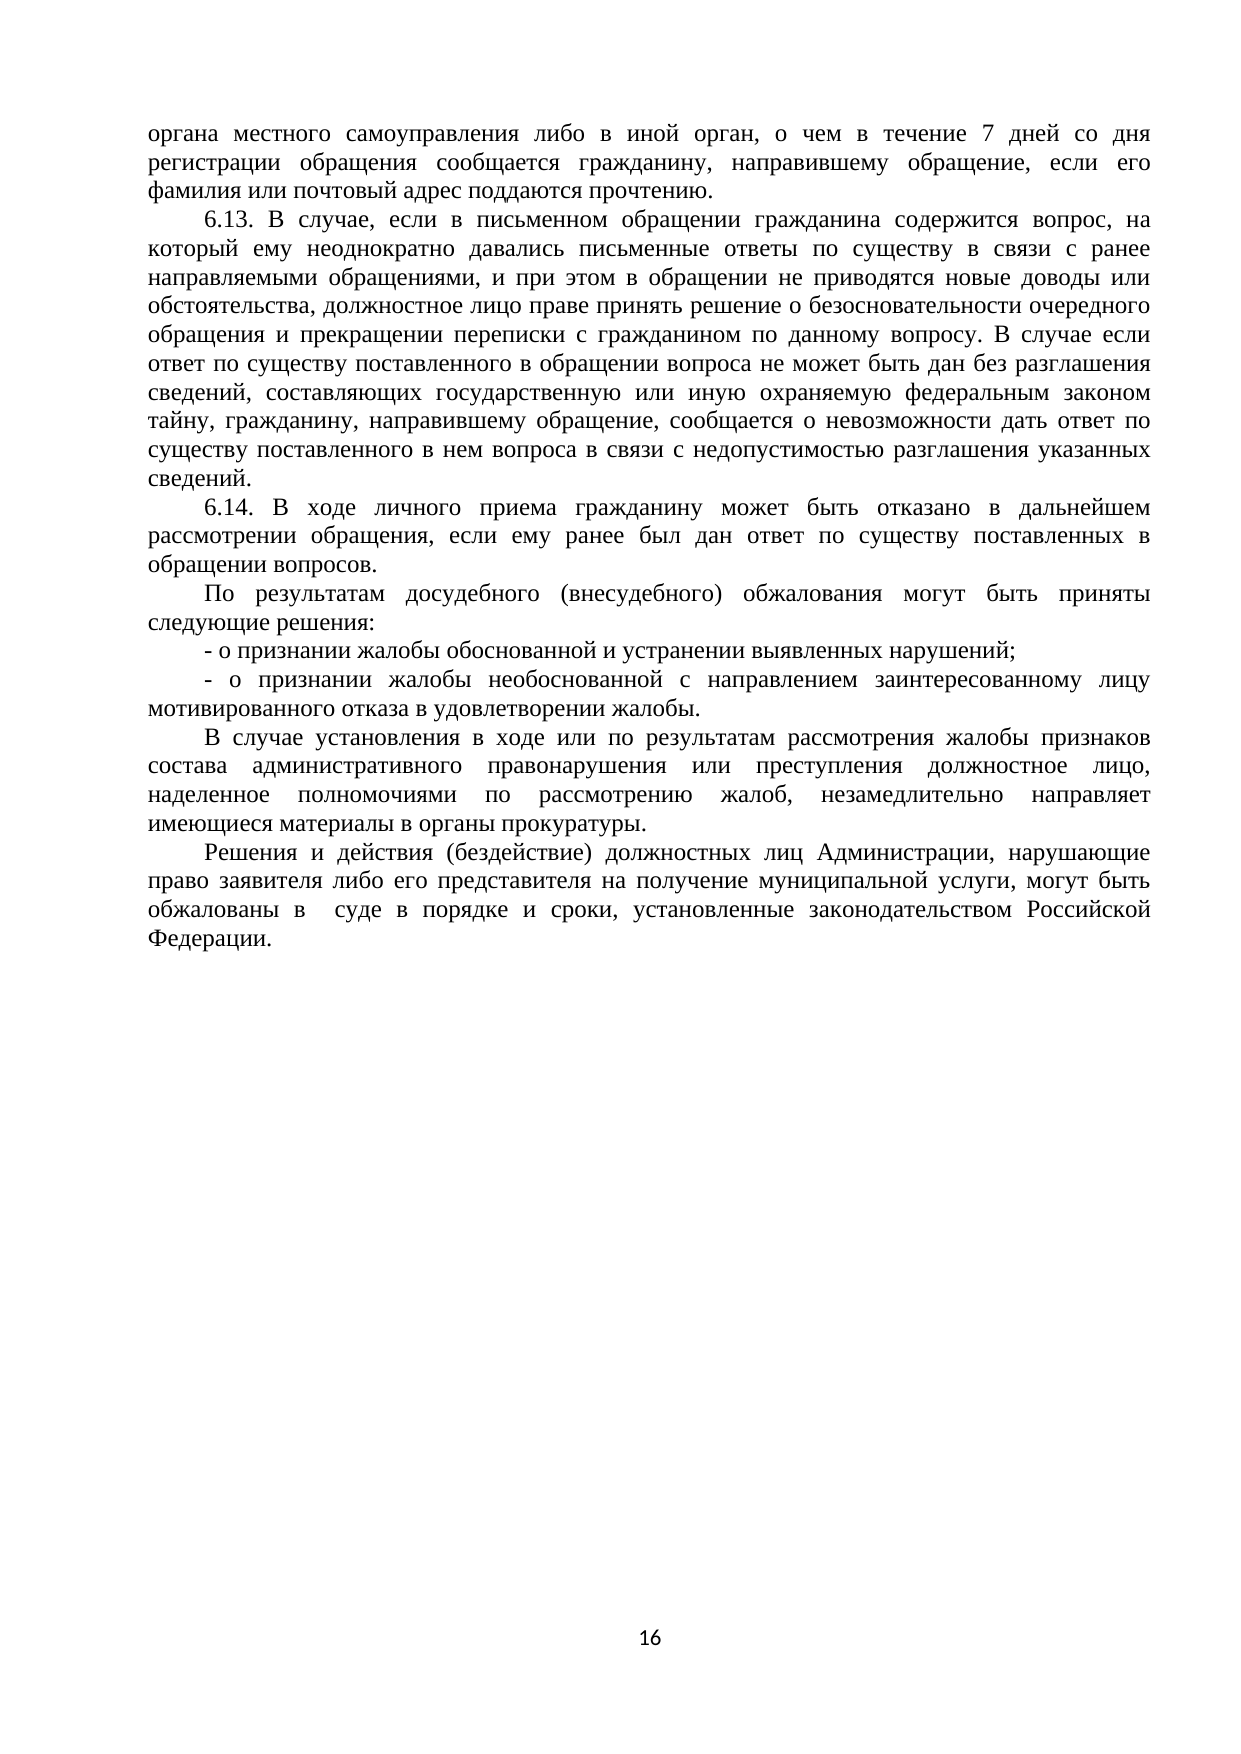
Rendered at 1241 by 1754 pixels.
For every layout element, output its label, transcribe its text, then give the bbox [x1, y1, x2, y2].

text - о признании жалобы обоснованной и устранении выявленных нарушений; [148, 636, 1152, 664]
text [148, 118, 1152, 204]
text В случае установления в ходе или по результатам рассмотрения жалобы признаков состава административного правонарушения или преступления должностное лицо, наделенное полномочиями по рассмотрению жалоб, незамедлительно направляет имеющиеся материалы в органы прокуратуры. [148, 722, 1152, 837]
text По результатам досудебного (внесудебного) обжалования могут быть приняты следующие решения: [148, 578, 1152, 636]
text 6.14. В ходе личного приема гражданину может быть отказано в дальнейшем рассмотрении обращения, если ему ранее был дан ответ по существу поставленных в обращении вопросов. [148, 492, 1152, 578]
text Решения и действия (бездействие) должностных лиц Администрации, нарушающие право заявителя либо его представителя на получение муниципальной услуги, могут быть обжалованы в суде в порядке и сроки, установленные законодательством Российской Федерации. [148, 837, 1152, 952]
text - о признании жалобы необоснованной с направлением заинтересованному лицу мотивированного отказа в удовлетворении жалобы. [148, 664, 1152, 722]
text 6.13. В случае, если в письменном обращении гражданина содержится вопрос, на который ему неоднократно давались письменные ответы по существу в связи с ранее направляемыми обращениями, и при этом в обращении не приводятся новые доводы или обстоятельства, должностное лицо праве принять решение о безосновательности очередного обращения и прекращении переписки с гражданином по данному вопросу. В случае если ответ по существу поставленного в обращении вопроса не может быть дан без разглашения сведений, составляющих государственную или иную охраняемую федеральным законом тайну, гражданину, направившему обращение, сообщается о невозможности дать ответ по существу поставленного в нем вопроса в связи с недопустимостью разглашения указанных сведений. [148, 204, 1152, 492]
